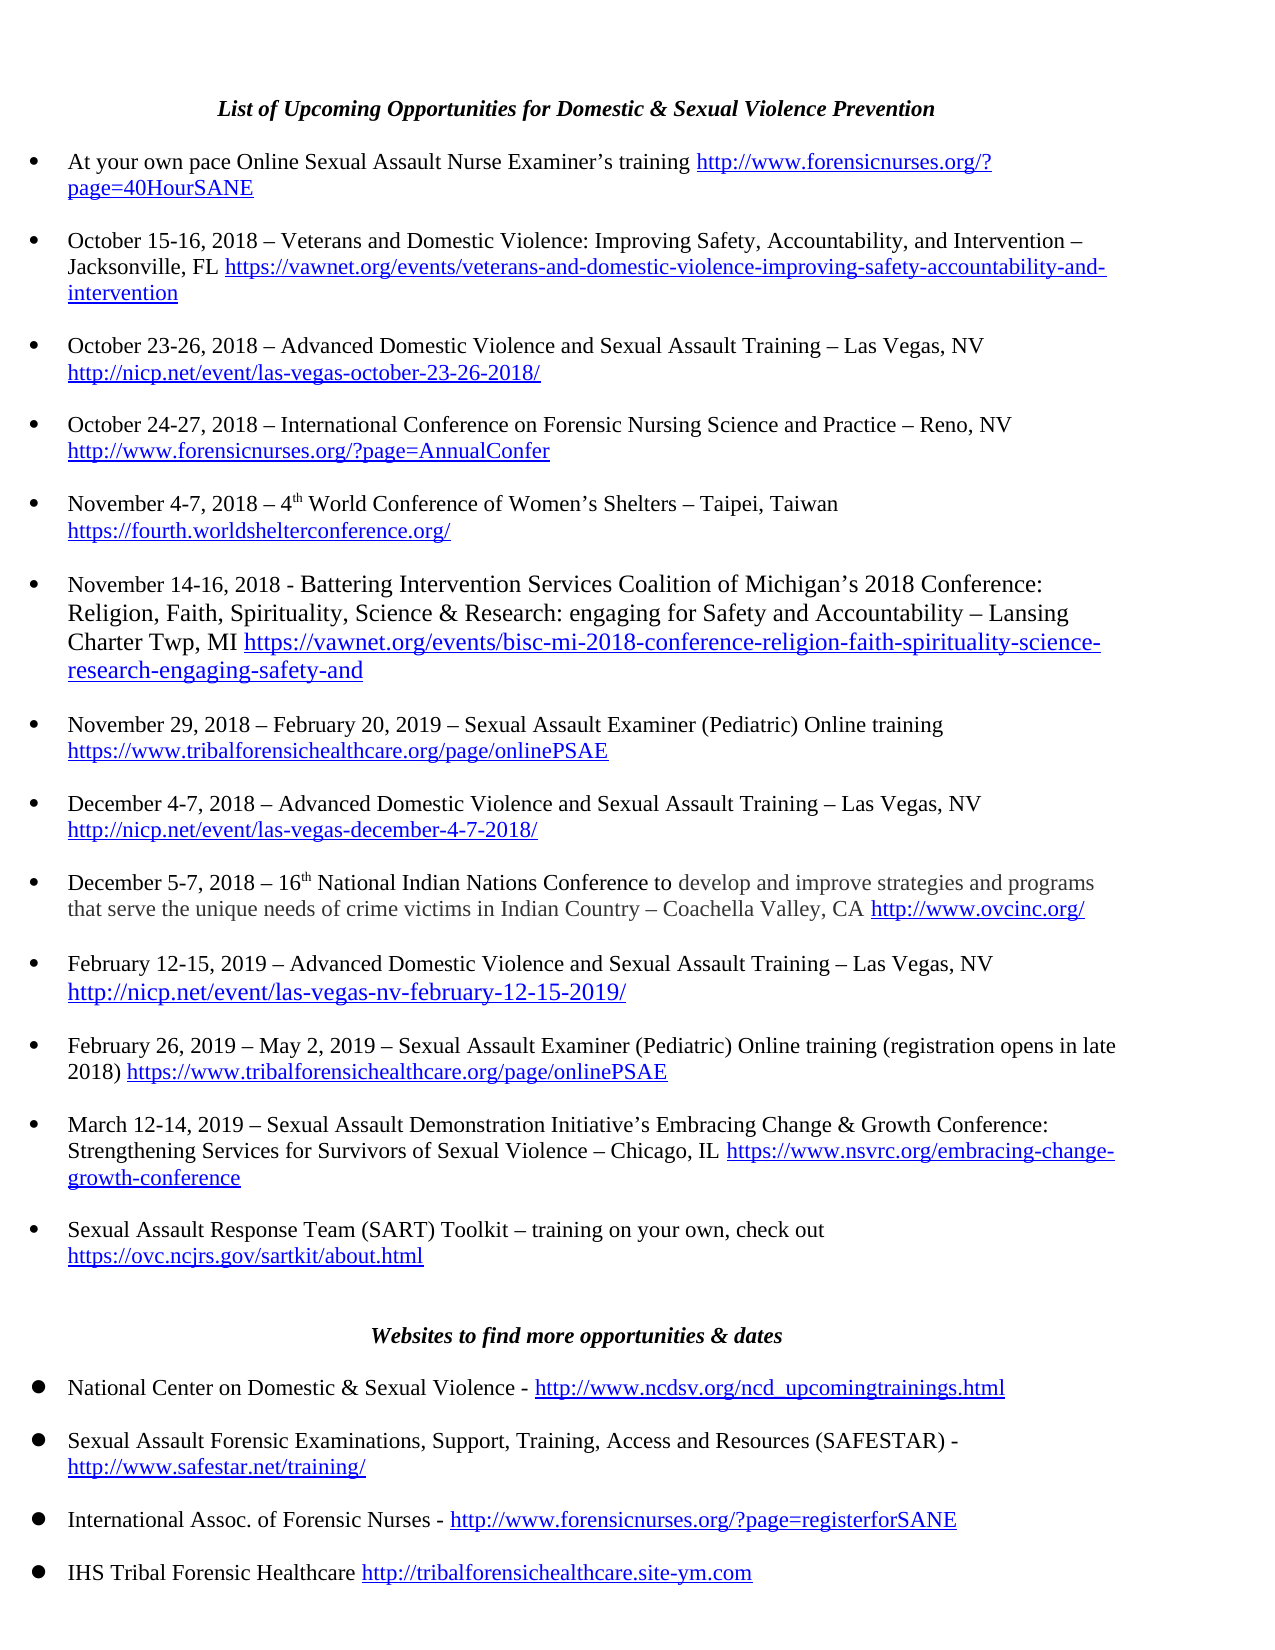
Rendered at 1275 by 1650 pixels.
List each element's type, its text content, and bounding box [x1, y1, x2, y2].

list February 12-15, 2019 – Advanced Domestic Violence and Sexual Assault Training – Las Vegas, NV http://nicp.net/event/las-vegas-nv-february-12-15-2019/ [30, 948, 1125, 1005]
list March 12-14, 2019 – Sexual Assault Demonstration Initiative’s Embracing Change & Growth Conference: Strengthening Services for Survivors of Sexual Violence – Chicago, IL https://www.nsvrc.org/embracing-change-growth-conference [30, 1111, 1125, 1190]
list Sexual Assault Forensic Examinations, Support, Training, Access and Resources (SAFESTAR) - http://www.safestar.net/training/ [30, 1427, 1125, 1480]
list December 5-7, 2018 – 16th National Indian Nations Conference to develop and improve strategies and programs that serve the unique needs of crime victims in Indian Country – Coachella Valley, CA http://www.ovcinc.org/ [30, 869, 1125, 922]
list IHS Tribal Forensic Healthcare http://tribalforensichealthcare.site-ym.com [30, 1559, 1125, 1585]
list International Assoc. of Forensic Nurses - http://www.forensicnurses.org/?page=registerforSANE [30, 1506, 1125, 1532]
text List of Upcoming Opportunities for Domestic & Sexual Violence Prevention [30, 95, 1125, 121]
list October 24-27, 2018 – International Conference on Forensic Nursing Science and Practice – Reno, NV http://www.forensicnurses.org/?page=AnnualConfer [30, 411, 1125, 464]
list November 14-16, 2018 - Battering Intervention Services Coalition of Michigan’s 2018 Conference: Religion, Faith, Spirituality, Science & Research: engaging for Safety and Accountability – Lansing Charter Twp, MI https://vawnet.org/events/bisc-mi-2018-conference-religion-faith-spirituality-science-research-engaging-safety-and [30, 569, 1125, 684]
list October 23-26, 2018 – Advanced Domestic Violence and Sexual Assault Training – Las Vegas, NV http://nicp.net/event/las-vegas-october-23-26-2018/ [30, 332, 1125, 385]
list February 26, 2019 – May 2, 2019 – Sexual Assault Examiner (Pediatric) Online training (registration opens in late 2018) https://www.tribalforensichealthcare.org/page/onlinePSAE [30, 1032, 1125, 1084]
list December 4-7, 2018 – Advanced Domestic Violence and Sexual Assault Training – Las Vegas, NV http://nicp.net/event/las-vegas-december-4-7-2018/ [30, 790, 1125, 842]
list At your own pace Online Sexual Assault Nurse Examiner’s training http://www.forensicnurses.org/?page=40HourSANE [30, 148, 1125, 200]
list October 15-16, 2018 – Veterans and Domestic Violence: Improving Safety, Accountability, and Intervention – Jacksonville, FL https://vawnet.org/events/veterans-and-domestic-violence-improving-safety-accountability-and-intervention [30, 227, 1125, 306]
text Websites to find more opportunities & dates [30, 1322, 1125, 1348]
list November 4-7, 2018 – 4th World Conference of Women’s Shelters – Taipei, Taiwan https://fourth.worldshelterconference.org/ [30, 490, 1125, 543]
list Sexual Assault Response Team (SART) Toolkit – training on your own, check out https://ovc.ncjrs.gov/sartkit/about.html [30, 1216, 1125, 1269]
list National Center on Domestic & Sexual Violence - http://www.ncdsv.org/ncd_upcomingtrainings.html [30, 1374, 1125, 1401]
list November 29, 2018 – February 20, 2019 – Sexual Assault Examiner (Pediatric) Online training https://www.tribalforensichealthcare.org/page/onlinePSAE [30, 711, 1125, 763]
